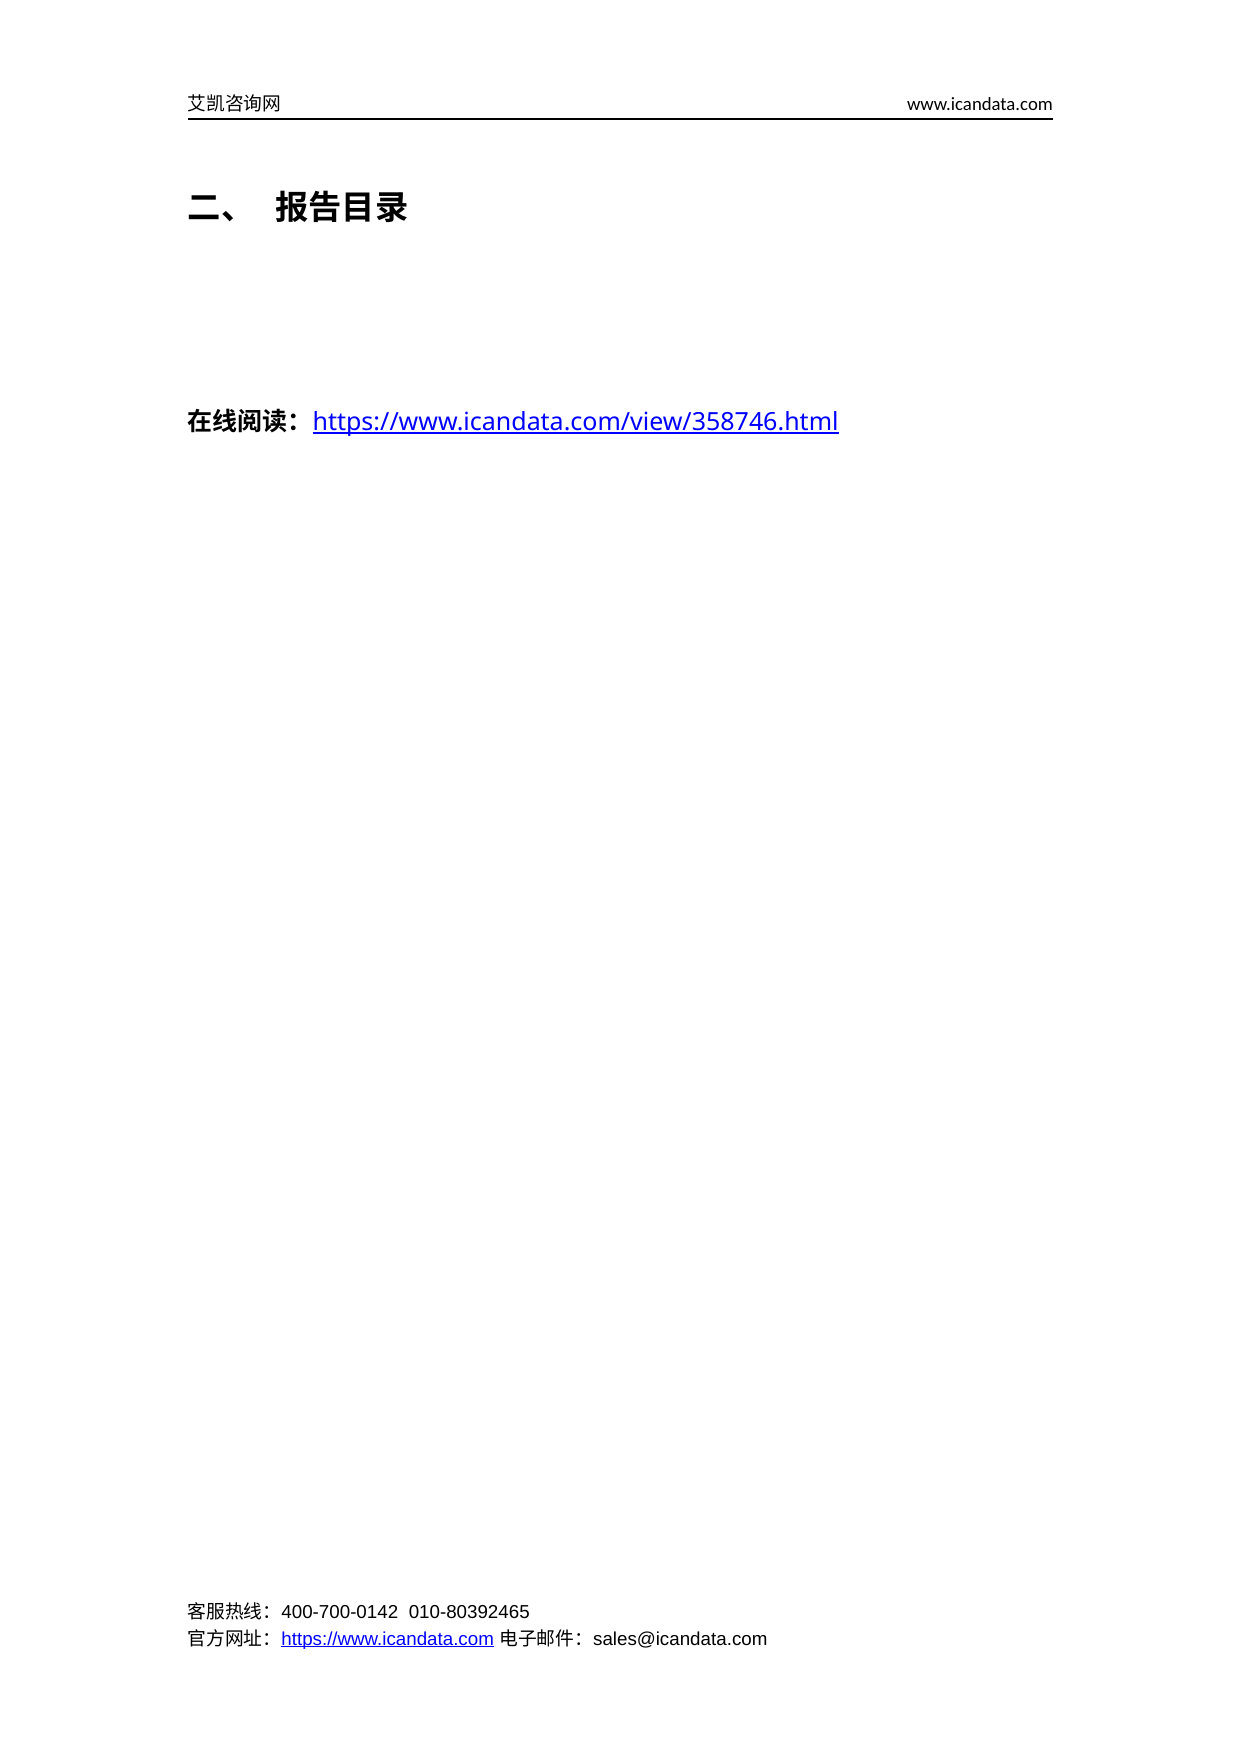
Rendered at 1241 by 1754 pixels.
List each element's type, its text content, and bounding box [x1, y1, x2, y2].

text 在线阅读：https://www.icandata.com/view/358746.html [187, 387, 1053, 452]
subtitle 报告目录 [187, 172, 1053, 237]
